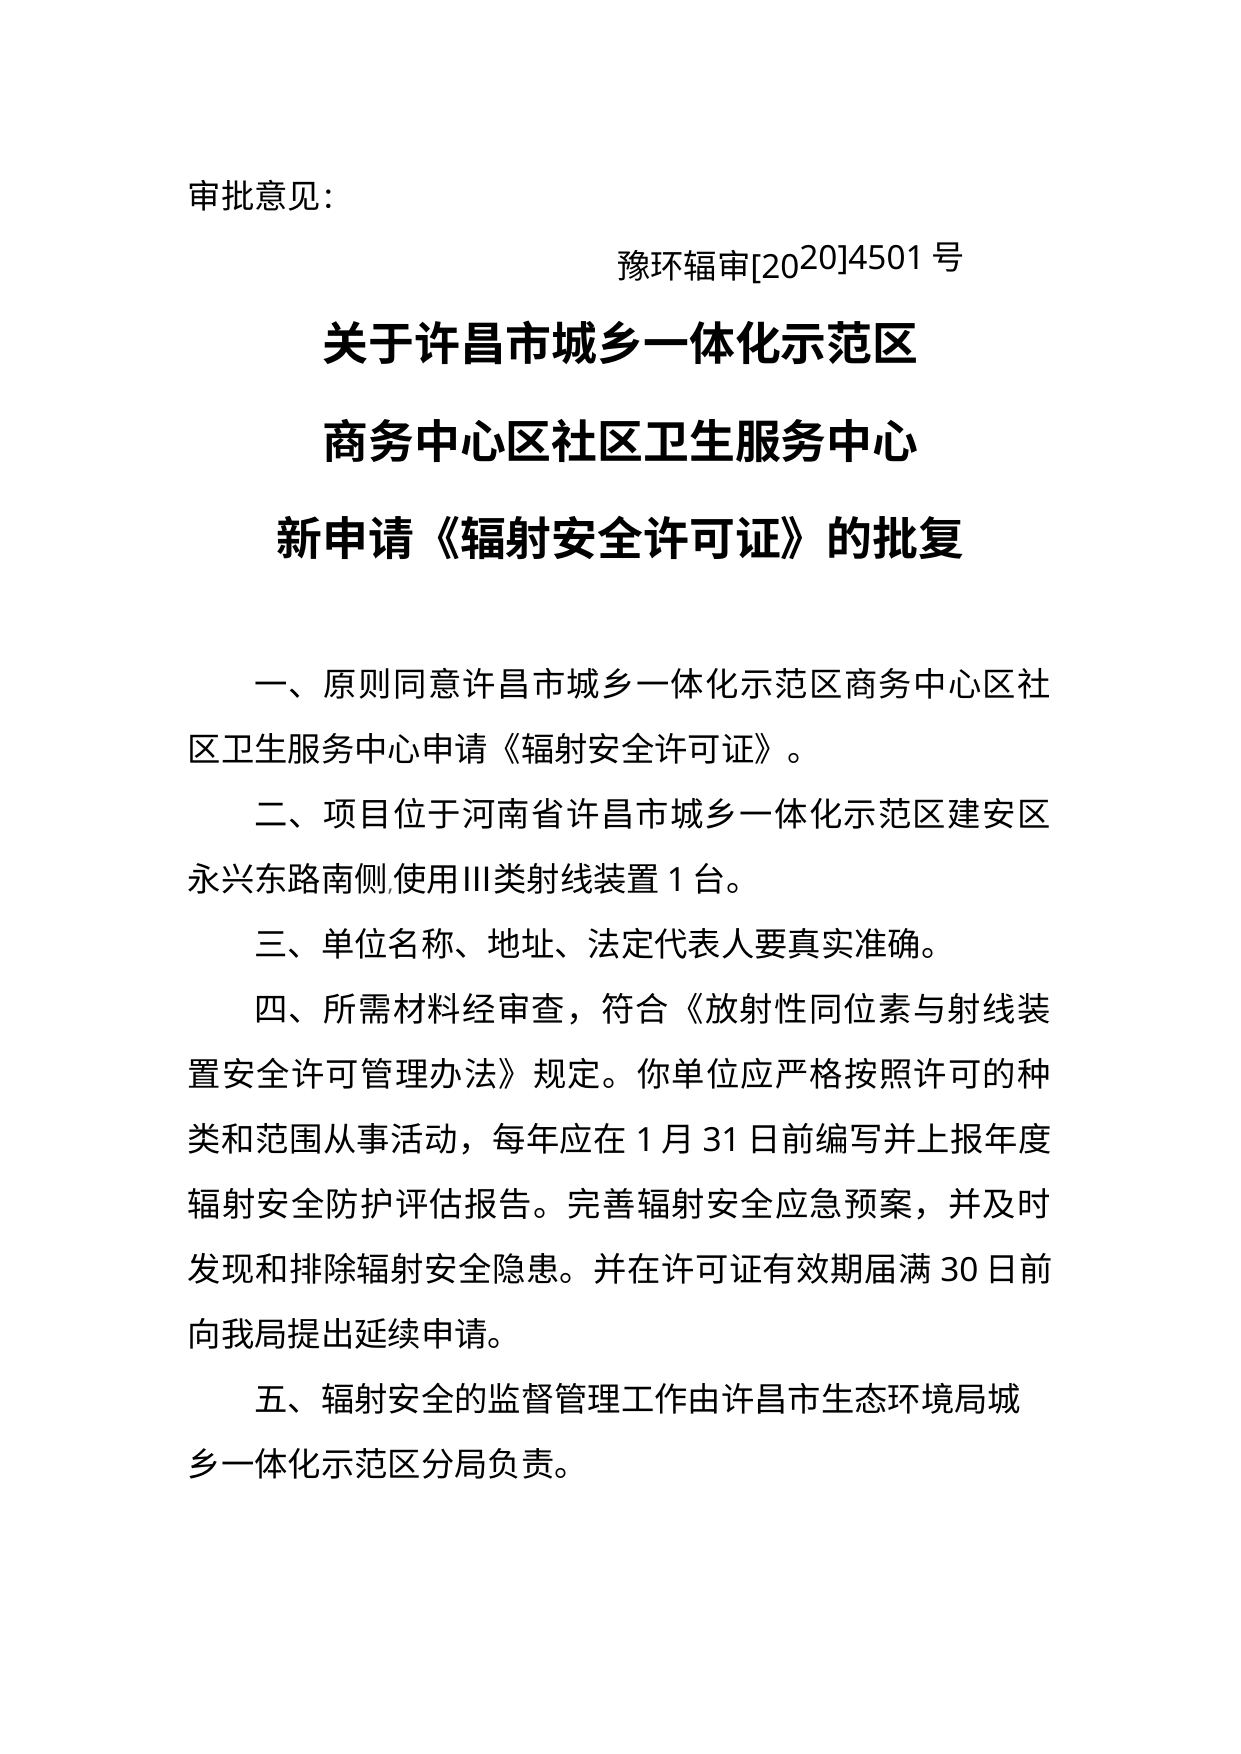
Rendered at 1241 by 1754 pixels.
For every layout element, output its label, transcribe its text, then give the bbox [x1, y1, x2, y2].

text 审批意见： [187, 162, 1053, 227]
text 一、原则同意许昌市城乡一体化示范区商务中心区社区卫生服务中心申请《辐射安全许可证》。 [187, 649, 1053, 779]
text 四、所需材料经审查，符合《放射性同位素与射线装置安全许可管理办法》规定。你单位应严格按照许可的种类和范围从事活动，每年应在1月31日前编写并上报年度辐射安全防护评估报告。完善辐射安全应急预案，并及时发现和排除辐射安全隐患。并在许可证有效期届满30日前向我局提出延续申请。 [187, 974, 1053, 1364]
text 二、项目位于河南省许昌市城乡一体化示范区建安区永兴东路南侧,使用Ⅲ类射线装置1台。 [187, 779, 1053, 909]
text 关于许昌市城乡一体化示范区 [187, 292, 1053, 389]
text 五、辐射安全的监督管理工作由许昌市生态环境局城乡一体化示范区分局负责。 [187, 1364, 1053, 1494]
text 新申请《辐射安全许可证》的批复 [187, 487, 1053, 584]
text 豫环辐审[2020]4501号 [320, 227, 964, 292]
text 商务中心区社区卫生服务中心 [187, 389, 1053, 487]
text 三、单位名称、地址、法定代表人要真实准确。 [187, 909, 1053, 974]
